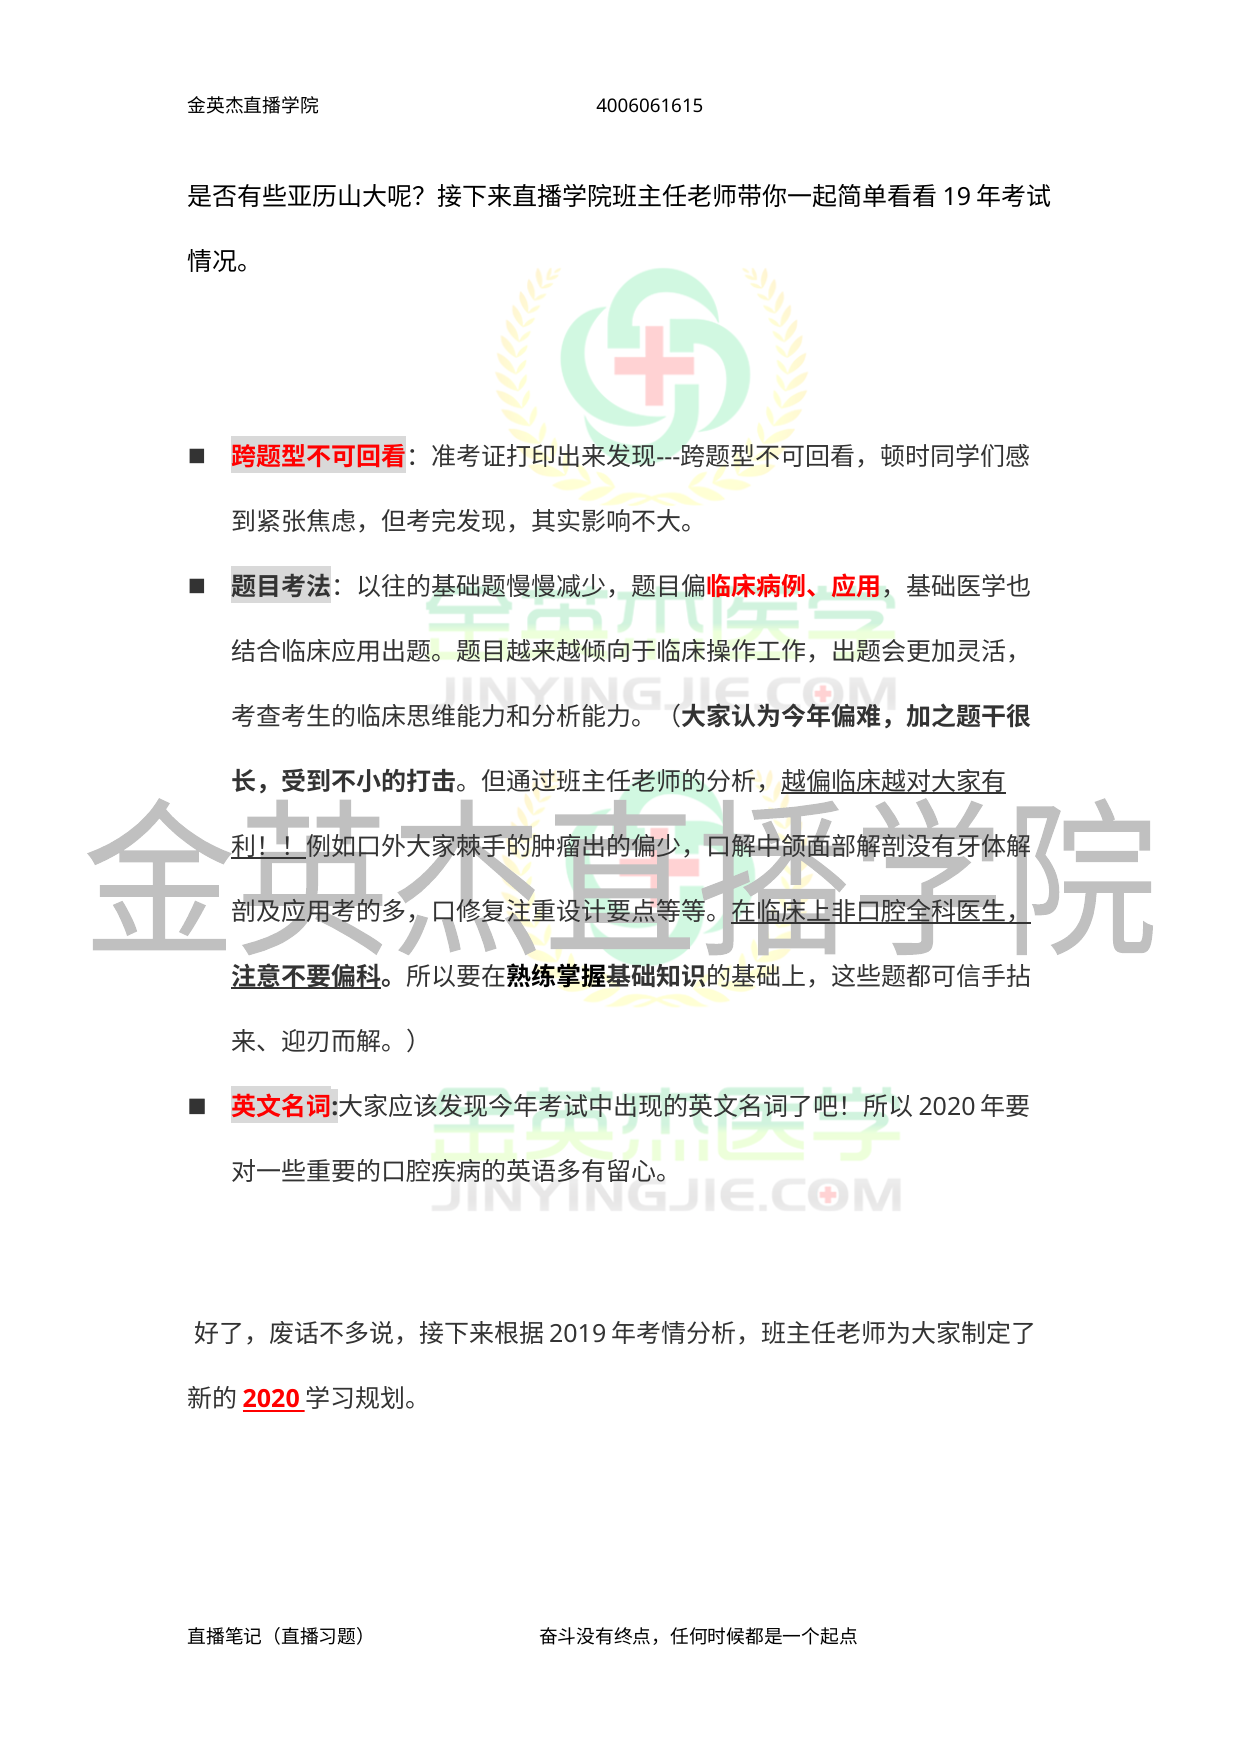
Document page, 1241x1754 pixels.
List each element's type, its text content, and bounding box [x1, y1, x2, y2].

list 英文名词:大家应该发现今年考试中出现的英文名词了吧！所以2020年要对一些重要的口腔疾病的英语多有留心。 [187, 1072, 1053, 1202]
text 好了，废话不多说，接下来根据2019年考情分析，班主任老师为大家制定了新的2020学习规划。 [187, 1299, 1053, 1429]
list 跨题型不可回看：准考证打印出来发现---跨题型不可回看，顿时同学们感到紧张焦虑，但考完发现，其实影响不大。 [187, 422, 1053, 552]
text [187, 162, 1053, 292]
list 题目考法：以往的基础题慢慢减少，题目偏临床病例、应用，基础医学也结合临床应用出题。题目越来越倾向于临床操作工作，出题会更加灵活，考查考生的临床思维能力和分析能力。（大家认为今年偏难，加之题干很长，受到不小的打击。但通过班主任老师的分析，越偏临床越对大家有利！！例如口外大家棘手的肿瘤出的偏少，口解中颌面部解剖没有牙体解剖及应用考的多，口修复注重设计要点等等。在临床上非口腔全科医生，注意不要偏科。所以要在熟练掌握基础知识的基础上，这些题都可信手拈来、迎刃而解。） [187, 552, 1053, 1072]
